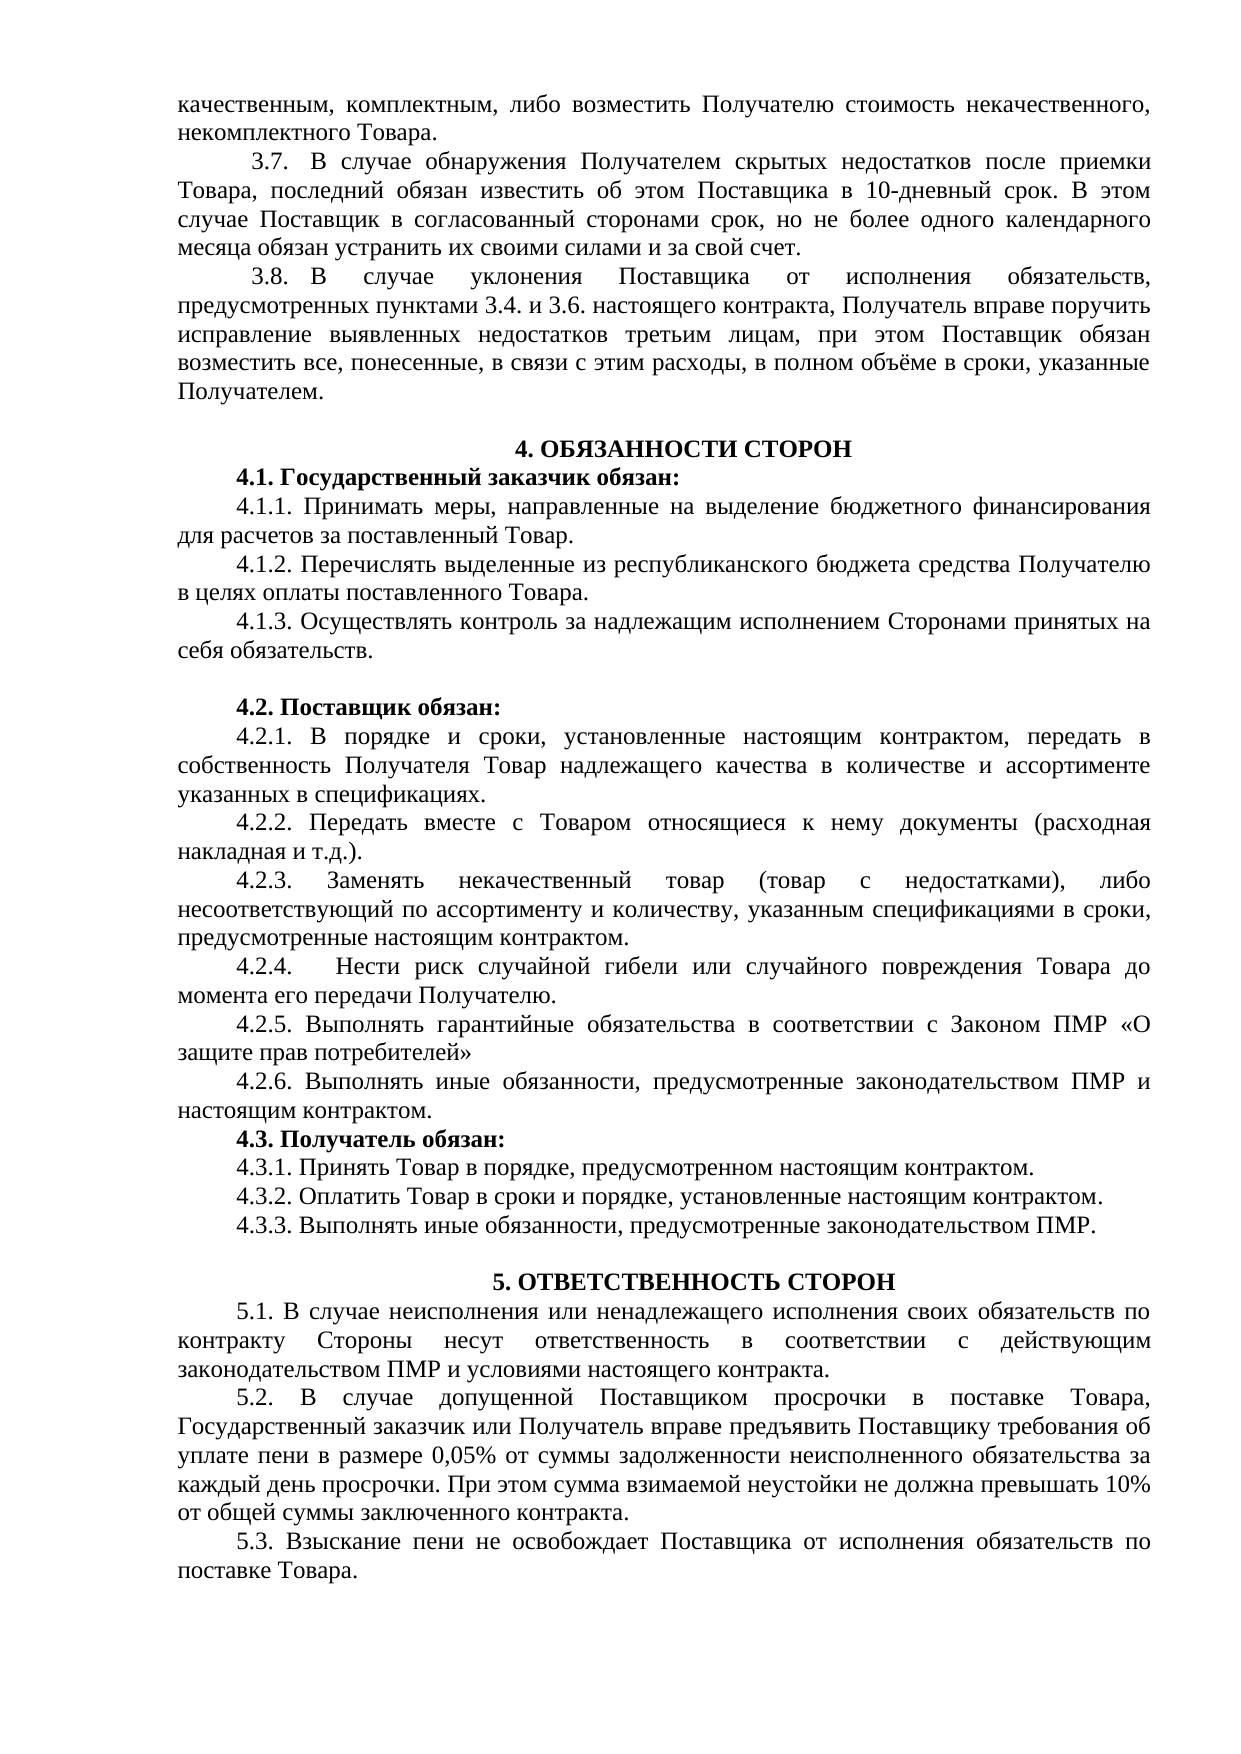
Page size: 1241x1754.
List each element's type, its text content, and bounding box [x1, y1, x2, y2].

text 4.3. Получатель обязан: [177, 1124, 1152, 1152]
text 3.8. В случае уклонения Поставщика от исполнения обязательств, предусмотренных пунктами 3.4. и 3.6. настоящего контракта, Получатель вправе поручить исправление выявленных недостатков третьим лицам, при этом Поставщик обязан возместить все, понесенные, в связи с этим расходы, в полном объёме в сроки, указанные Получателем. [177, 261, 1152, 405]
text 5. ОТВЕТСТВЕННОСТЬ СТОРОН [177, 1267, 1152, 1296]
text 4.1.1. Принимать меры, направленные на выделение бюджетного финансирования для расчетов за поставленный Товар. [177, 491, 1152, 549]
text 5.2. В случае допущенной Поставщиком просрочки в поставке Товара, Государственный заказчик или Получатель вправе предъявить Поставщику требования об уплате пени в размере 0,05% от суммы задолженности неисполненного обязательства за каждый день просрочки. При этом сумма взимаемой неустойки не должна превышать 10% от общей суммы заключенного контракта. [177, 1382, 1152, 1526]
text 4.1. Государственный заказчик обязан: [177, 462, 1152, 491]
text 4.2.4. Нести риск случайной гибели или случайного повреждения Товара до момента его передачи Получателю. [177, 951, 1152, 1009]
text 4.2.5. Выполнять гарантийные обязательства в соответствии с Законом ПМР «О защите прав потребителей» [177, 1009, 1152, 1066]
text 4.3.1. Принять Товар в порядке, предусмотренном настоящим контрактом. [177, 1152, 1152, 1181]
text 4.2.6. Выполнять иные обязанности, предусмотренные законодательством ПМР и настоящим контрактом. [177, 1066, 1152, 1124]
text 4.3.2. Оплатить Товар в сроки и порядке, установленные настоящим контрактом. [177, 1181, 1152, 1210]
text 4.1.3. Осуществлять контроль за надлежащим исполнением Сторонами принятых на себя обязательств. [177, 606, 1152, 664]
text 4.2.3. Заменять некачественный товар (товар с недостатками), либо несоответствующий по ассортименту и количеству, указанным спецификациями в сроки, предусмотренные настоящим контрактом. [177, 865, 1152, 951]
text 4.2.2. Передать вместе с Товаром относящиеся к нему документы (расходная накладная и т.д.). [177, 807, 1152, 865]
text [177, 89, 1152, 146]
text 4.3.3. Выполнять иные обязанности, предусмотренные законодательством ПМР. [177, 1210, 1152, 1239]
text 4.2. Поставщик обязан: [177, 692, 1152, 721]
text 4. ОБЯЗАННОСТИ СТОРОН [177, 434, 1152, 462]
text 5.1. В случае неисполнения или ненадлежащего исполнения своих обязательств по контракту Стороны несут ответственность в соответствии с действующим законодательством ПМР и условиями настоящего контракта. [177, 1296, 1152, 1382]
text 5.3. Взыскание пени не освобождает Поставщика от исполнения обязательств по поставке Товара. [177, 1526, 1152, 1584]
text 3.7. В случае обнаружения Получателем скрытых недостатков после приемки Товара, последний обязан известить об этом Поставщика в 10-дневный срок. В этом случае Поставщик в согласованный сторонами срок, но не более одного календарного месяца обязан устранить их своими силами и за свой счет. [177, 146, 1152, 261]
text 4.1.2. Перечислять выделенные из республиканского бюджета средства Получателю в целях оплаты поставленного Товара. [177, 549, 1152, 606]
text 4.2.1. В порядке и сроки, установленные настоящим контрактом, передать в собственность Получателя Товар надлежащего качества в количестве и ассортименте указанных в спецификациях. [177, 721, 1152, 807]
